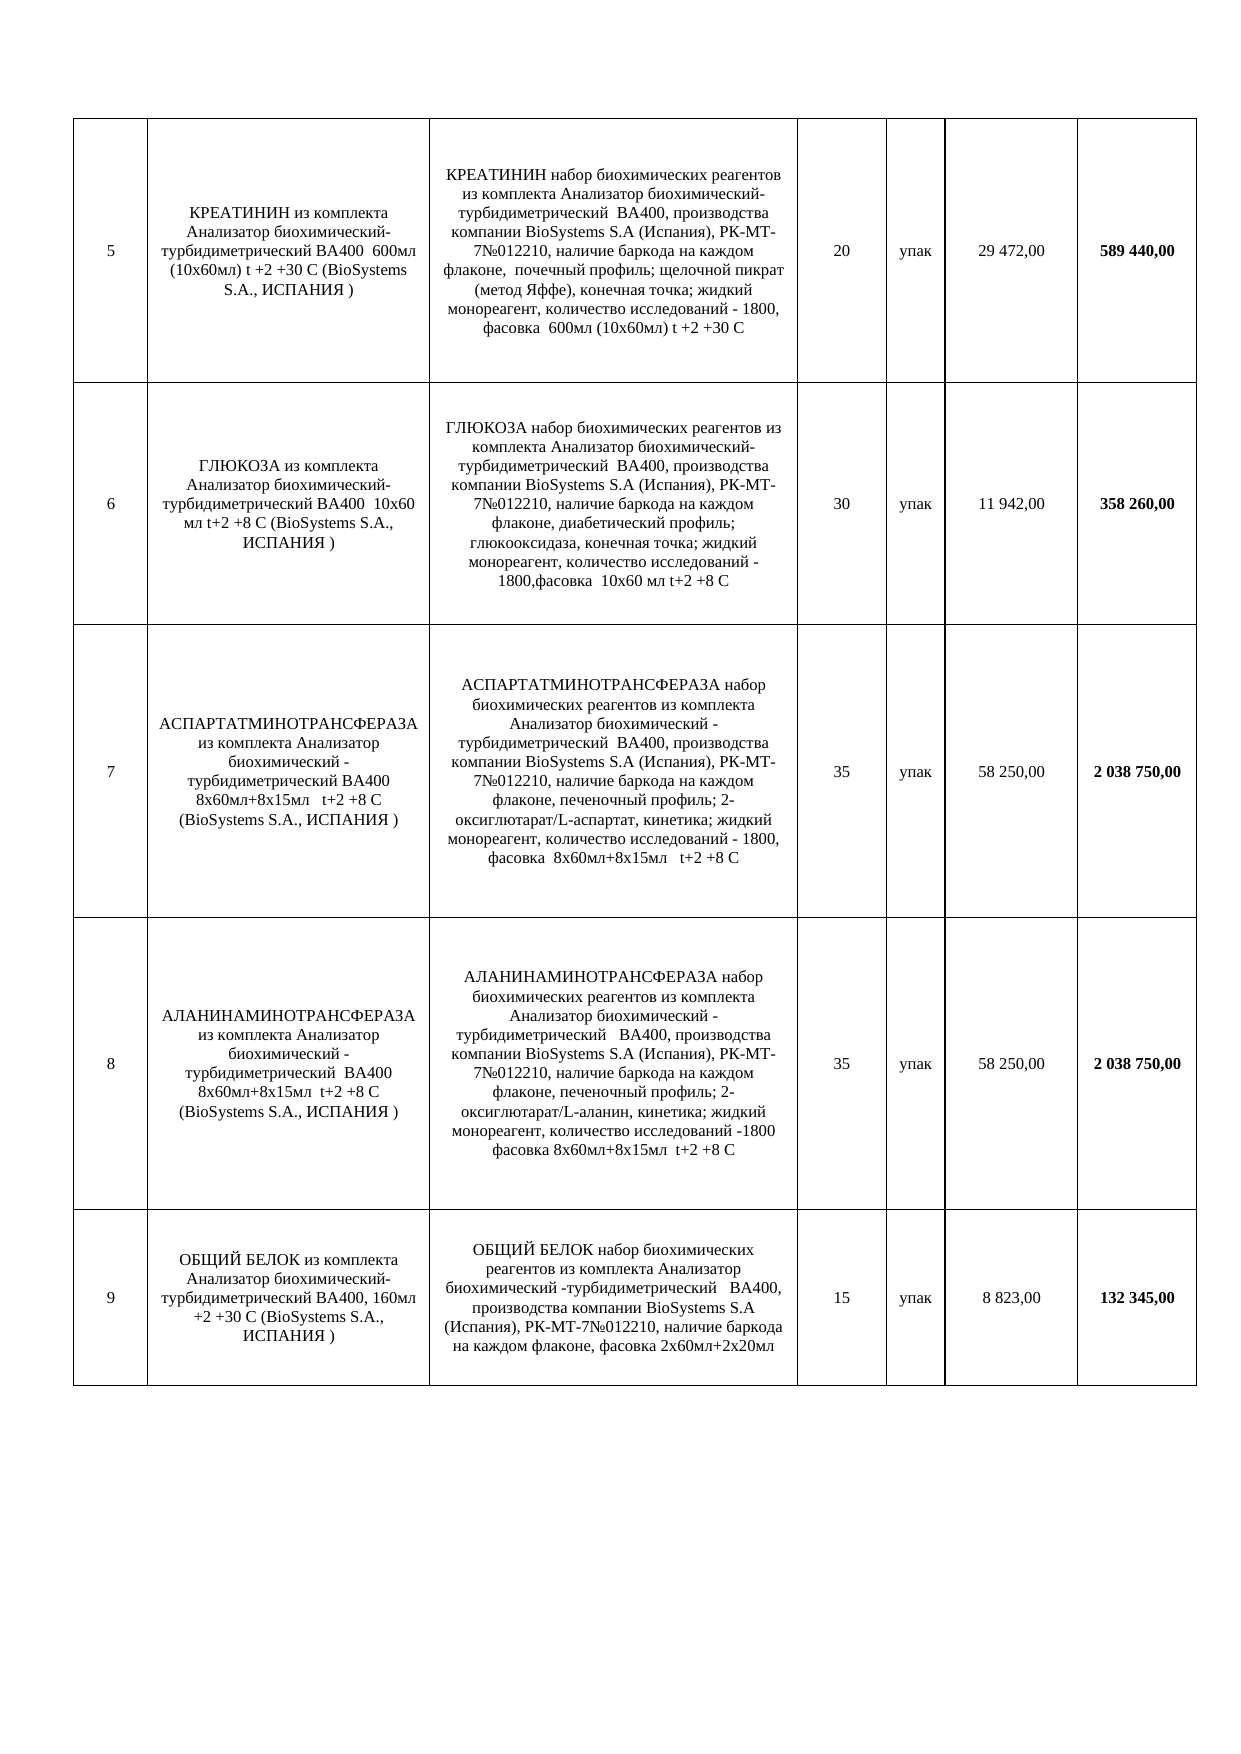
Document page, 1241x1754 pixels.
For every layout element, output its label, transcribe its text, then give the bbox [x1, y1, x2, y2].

table_cell АСПАРТАТМИНОТРАНСФЕРАЗА из комплекта Анализатор биохимический -турбидиметрический ВА400 8х60мл+8х15мл t+2 +8 С (BioSystems S.A., ИСПАНИЯ ) [148, 625, 429, 917]
table_cell ГЛЮКОЗА набор биохимических реагентов из комплекта Анализатор биохимический-турбидиметрический ВА400, производства компании BioSystems S.A (Испания), РК-МТ-7№012210, наличие баркода на каждом флаконе, диабетический профиль; глюкооксидаза, конечная точка; жидкий монореагент, количество исследований - 1800,фасовка 10х60 мл t+2 +8 С [430, 383, 797, 624]
table_cell 7 [74, 625, 147, 917]
table_cell АЛАНИНАМИНОТРАНСФЕРАЗА из комплекта Анализатор биохимический -турбидиметрический ВА400 8х60мл+8х15мл t+2 +8 С (BioSystems S.A., ИСПАНИЯ ) [148, 918, 429, 1209]
table_cell 35 [798, 918, 886, 1209]
table_cell упак [887, 383, 944, 624]
table_cell ОБЩИЙ БЕЛОК набор биохимических реагентов из комплекта Анализатор биохимический -турбидиметрический ВА400, производства компании BioSystems S.A (Испания), РК-МТ-7№012210, наличие баркода на каждом флаконе, фасовка 2х60мл+2х20мл [430, 1210, 797, 1385]
table_cell 35 [798, 625, 886, 917]
table_cell АСПАРТАТМИНОТРАНСФЕРАЗА набор биохимических реагентов из комплекта Анализатор биохимический -турбидиметрический ВА400, производства компании BioSystems S.A (Испания), РК-МТ-7№012210, наличие баркода на каждом флаконе, печеночный профиль; 2-оксиглютарат/L-аспартат, кинетика; жидкий монореагент, количество исследований - 1800, фасовка 8х60мл+8х15мл t+2 +8 С [430, 625, 797, 917]
table_cell 15 [798, 1210, 886, 1385]
table_cell 29 472,00 [946, 119, 1077, 382]
table_cell КРЕАТИНИН набор биохимических реагентов из комплекта Анализатор биохимический-турбидиметрический ВА400, производства компании BioSystems S.A (Испания), РК-МТ-7№012210, наличие баркода на каждом флаконе, почечный профиль; щелочной пикрат (метод Яффе), конечная точка; жидкий монореагент, количество исследований - 1800, фасовка 600мл (10х60мл) t +2 +30 С [430, 119, 797, 382]
table_cell КРЕАТИНИН из комплекта Анализатор биохимический-турбидиметрический ВА400 600мл (10х60мл) t +2 +30 С (BioSystems S.A., ИСПАНИЯ ) [148, 119, 429, 382]
table_cell 8 [74, 918, 147, 1209]
table_cell 589 440,00 [1078, 119, 1196, 382]
table_cell АЛАНИНАМИНОТРАНСФЕРАЗА набор биохимических реагентов из комплекта Анализатор биохимический -турбидиметрический ВА400, производства компании BioSystems S.A (Испания), РК-МТ-7№012210, наличие баркода на каждом флаконе, печеночный профиль; 2-оксиглютарат/L-аланин, кинетика; жидкий монореагент, количество исследований -1800 фасовка 8х60мл+8х15мл t+2 +8 С [430, 918, 797, 1209]
table_cell 358 260,00 [1078, 383, 1196, 624]
table_cell 6 [74, 383, 147, 624]
table_cell упак [887, 119, 944, 382]
table_cell 9 [74, 1210, 147, 1385]
table_cell 132 345,00 [1078, 1210, 1196, 1385]
table_cell 58 250,00 [946, 625, 1077, 917]
table_cell 58 250,00 [946, 918, 1077, 1209]
table_cell упак [887, 1210, 944, 1385]
table_cell 2 038 750,00 [1078, 625, 1196, 917]
table_cell 30 [798, 383, 886, 624]
table_cell 2 038 750,00 [1078, 918, 1196, 1209]
table_cell 5 [74, 119, 147, 382]
table_cell ОБЩИЙ БЕЛОК из комплекта Анализатор биохимический-турбидиметрический ВА400, 160мл +2 +30 С (BioSystems S.A., ИСПАНИЯ ) [148, 1210, 429, 1385]
table_cell ГЛЮКОЗА из комплекта Анализатор биохимический-турбидиметрический ВА400 10х60 мл t+2 +8 С (BioSystems S.A., ИСПАНИЯ ) [148, 383, 429, 624]
table_cell 20 [798, 119, 886, 382]
table_cell упак [887, 625, 944, 917]
table_cell 11 942,00 [946, 383, 1077, 624]
table_cell упак [887, 918, 944, 1209]
table_cell 8 823,00 [946, 1210, 1077, 1385]
